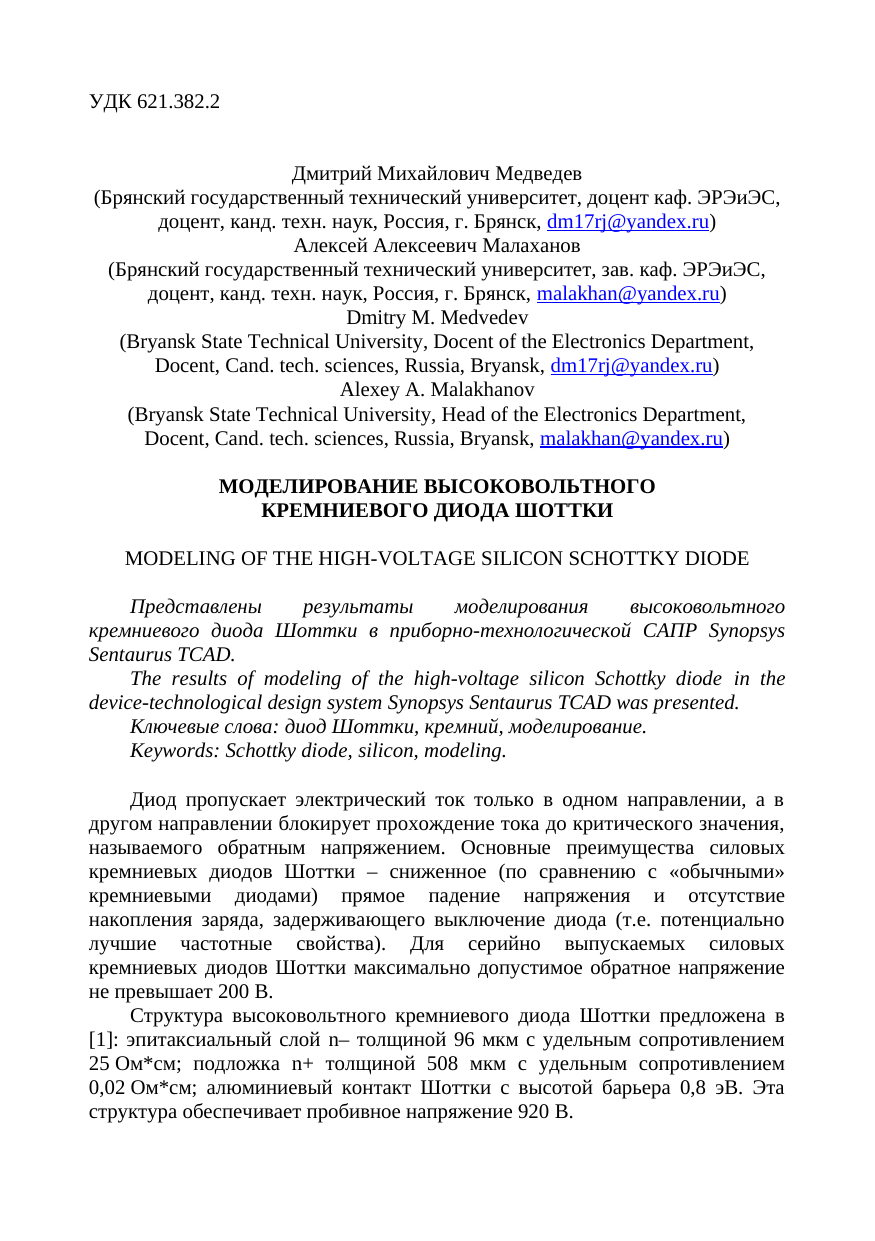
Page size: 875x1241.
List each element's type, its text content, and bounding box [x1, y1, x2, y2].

text (Bryansk State Technical University, Docent of the Electronics Department, Docent, Cand. tech. sciences, Russia, Bryansk, dm17rj@yandex.ru) [89, 329, 785, 377]
text МОДЕЛИРОВАНИЕ ВЫСОКОВОЛЬТНОГО КРЕМНИЕВОГО ДИОДА ШОТТКИ [89, 474, 785, 522]
text Keywords: Schottky diode, silicon, modeling. [89, 738, 785, 762]
text Структура высоковольтного кремниевого диода Шоттки предложена в [1]: эпитаксиальный слой n– толщиной 96 мкм с удельным сопротивлением 25 Ом*см; подложка n+ толщиной 508 мкм с удельным сопротивлением 0,02 Ом*см; алюминиевый контакт Шоттки с высотой барьера 0,8 эВ. Эта структура обеспечивает пробивное напряжение 920 В. [89, 1003, 785, 1123]
text (Bryansk State Technical University, Head of the Electronics Department, Docent, Cand. tech. sciences, Russia, Bryansk, malakhan@yandex.ru) [89, 401, 785, 449]
text (Брянский государственный технический университет, доцент каф. ЭРЭиЭС, доцент, канд. техн. наук, Россия, г. Брянск, dm17rj@yandex.ru) [89, 185, 785, 233]
text Алексей Алексеевич Малаханов [89, 233, 785, 257]
text Alexey A. Malakhanov [89, 377, 785, 401]
text Представлены результаты моделирования высоковольтного кремниевого диода Шоттки в приборно-технологической САПР Synopsys Sentaurus TCAD. [89, 594, 785, 666]
text Dmitry M. Medvedev [89, 305, 785, 329]
text Диод пропускает электрический ток только в одном направлении, а в другом направлении блокирует прохождение тока до критического значения, называемого обратным напряжением. Основные преимущества силовых кремниевых диодов Шоттки – сниженное (по сравнению с «обычными» кремниевыми диодами) прямое падение напряжения и отсутствие накопления заряда, задерживающего выключение диода (т.е. потенциально лучшие частотные свойства). Для серийно выпускаемых силовых кремниевых диодов Шоттки максимально допустимое обратное напряжение не превышает 200 В. [89, 786, 785, 1003]
text УДК 621.382.2 [89, 89, 785, 113]
text (Брянский государственный технический университет, зав. каф. ЭРЭиЭС, доцент, канд. техн. наук, Россия, г. Брянск, malakhan@yandex.ru) [89, 257, 785, 305]
text The results of modeling of the high-voltage silicon Schottky diode in the device-technological design system Synopsys Sentaurus TCAD was presented. [89, 666, 785, 714]
text MODELING OF THE HIGH-VOLTAGE SILICON SCHOTTKY DIODE [89, 546, 785, 570]
text Ключевые слова: диод Шоттки, кремний, моделирование. [89, 714, 785, 738]
text Дмитрий Михайлович Медведев [89, 161, 785, 185]
